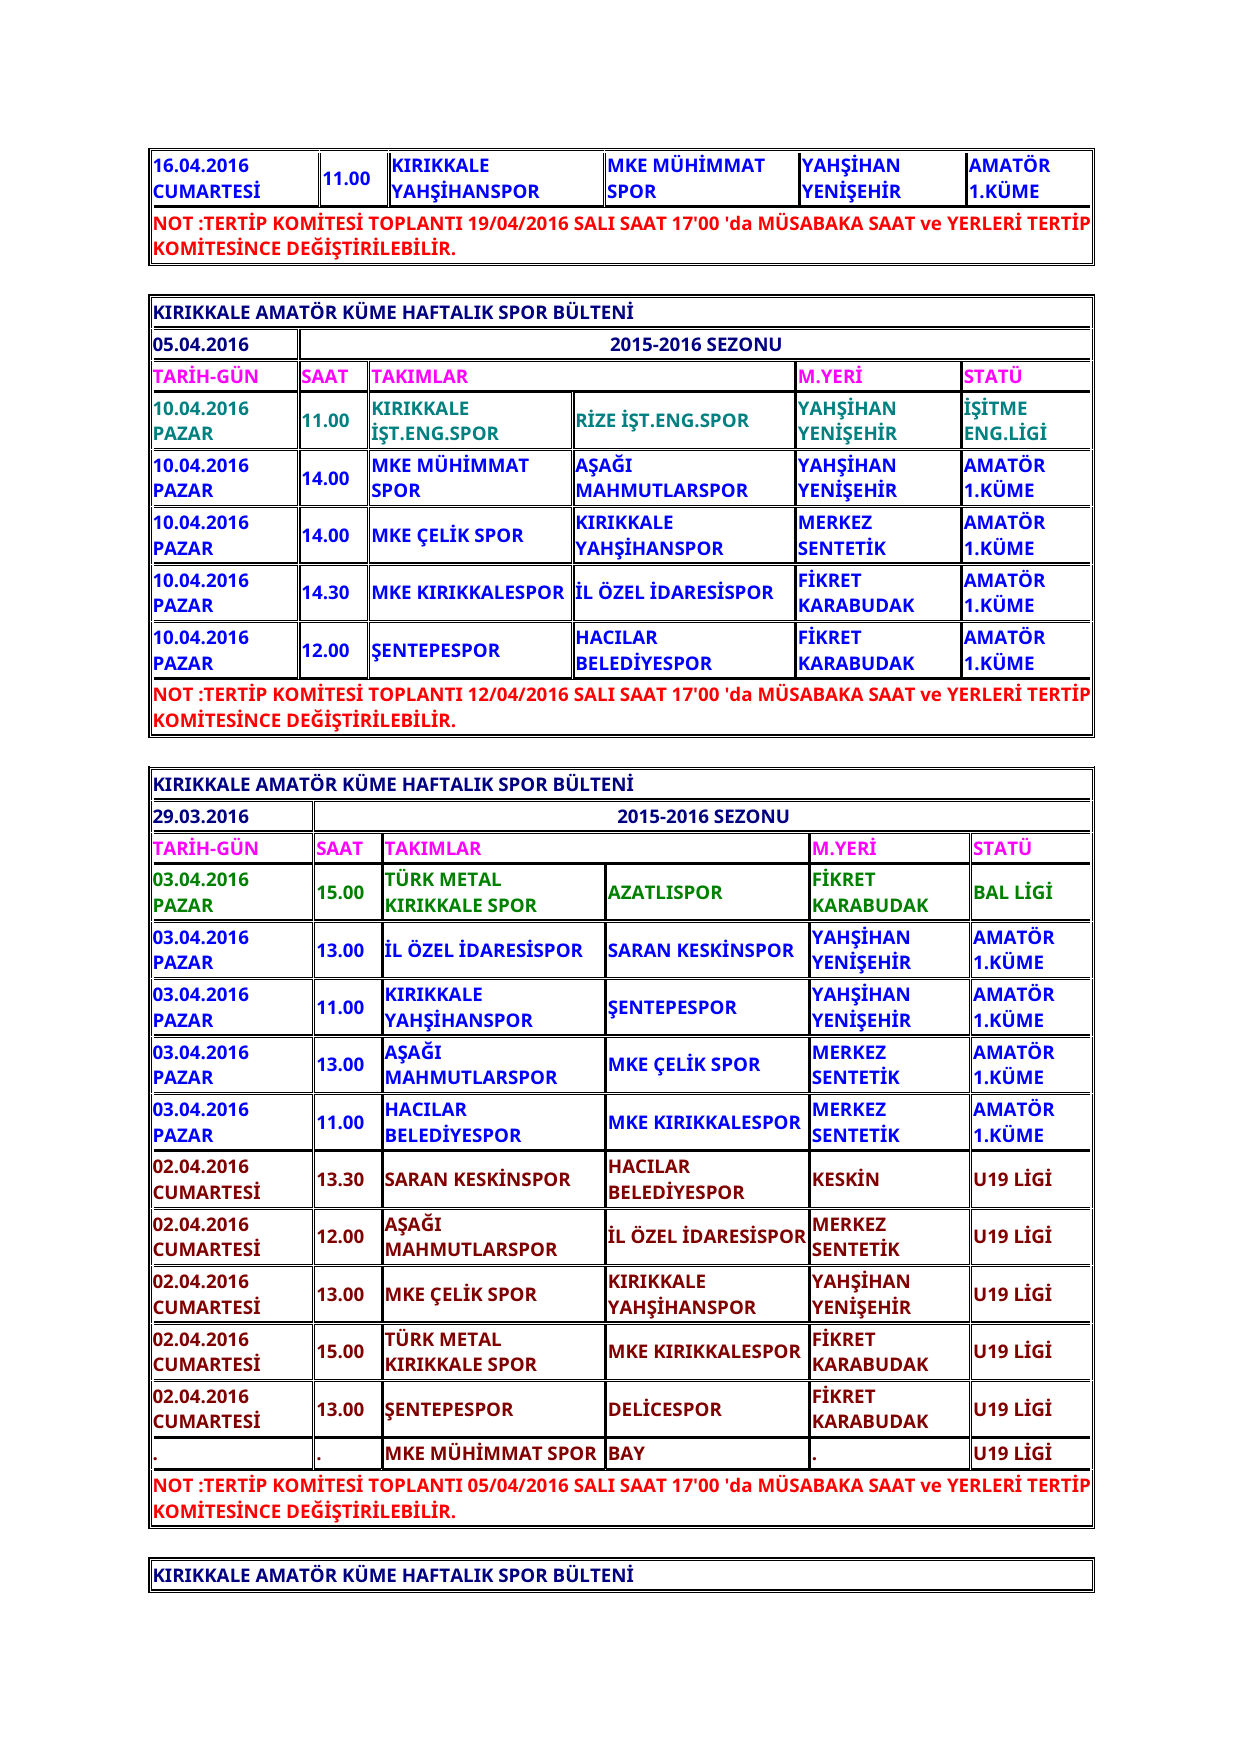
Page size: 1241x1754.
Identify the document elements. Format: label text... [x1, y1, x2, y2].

table_cell KIRIKKALE YAHŞİHANSPOR [575, 508, 794, 562]
table_cell 03.04.2016 PAZAR [150, 1092, 314, 1149]
table_cell 2015-2016 SEZONU [301, 326, 1092, 358]
table_cell FİKRET KARABUDAK [811, 1325, 969, 1378]
table_cell İŞİTME ENG.LİGİ [963, 390, 1092, 447]
table_cell MKE MÜHİMMAT SPOR [384, 1439, 604, 1468]
table_cell AMATÖR 1.KÜME [972, 919, 1092, 977]
table_cell MKE ÇELİK SPOR [370, 508, 571, 562]
table_cell FİKRET KARABUDAK [797, 623, 960, 677]
table_cell STATÜ [963, 358, 1092, 390]
table_cell 13.00 [315, 1382, 381, 1436]
table_cell 02.04.2016 CUMARTESİ [150, 1264, 314, 1321]
table_cell AŞAĞI MAHMUTLARSPOR [575, 451, 794, 505]
table_cell AMATÖR 1.KÜME [966, 151, 1092, 205]
table_cell U19 LİGİ [972, 1149, 1092, 1206]
table_cell MKE ÇELİK SPOR [384, 1267, 604, 1321]
table_cell SAAT [315, 834, 381, 862]
table_cell AŞAĞI MAHMUTLARSPOR [384, 1210, 604, 1264]
table_cell MERKEZ SENTETİK [811, 1095, 969, 1149]
table_cell 11.00 [315, 980, 381, 1034]
table_cell U19 LİGİ [972, 1321, 1092, 1378]
table_cell . [152, 1436, 312, 1468]
table_cell 14.00 [301, 451, 367, 505]
table_cell MERKEZ SENTETİK [797, 508, 960, 562]
table_cell NOT :TERTİP KOMİTESİ TOPLANTI 05/04/2016 SALI SAAT 17'00 'da MÜSABAKA SAAT ve YERLERİ TERTİP KOMİTESİNCE DEĞİŞTİRİLEBİLİR. [150, 1468, 1093, 1525]
table_cell 03.04.2016 PAZAR [152, 1034, 312, 1092]
table_cell MKE KIRIKKALESPOR [370, 566, 571, 619]
table_cell YAHŞİHAN YENİŞEHİR [797, 451, 960, 505]
table_cell M.YERİ [797, 362, 960, 390]
table_cell ŞENTEPESPOR [384, 1382, 604, 1436]
table_cell AZATLISPOR [607, 865, 808, 919]
table_header KIRIKKALE AMATÖR KÜME HAFTALIK SPOR BÜLTENİ [152, 770, 1092, 798]
table_cell YAHŞİHAN YENİŞEHİR [811, 923, 969, 977]
table_cell BAY [607, 1439, 808, 1468]
table_cell 2015-2016 SEZONU [315, 798, 1092, 830]
table_cell YAHŞİHAN YENİŞEHİR [797, 393, 960, 447]
table_cell TAKIMLAR [384, 834, 808, 862]
table_cell 13.00 [315, 923, 381, 977]
table_cell 13.00 [315, 1038, 381, 1092]
table_cell 05.04.2016 [152, 326, 297, 358]
table_cell KIRIKKALE İŞT.ENG.SPOR [370, 393, 571, 447]
table_cell 12.00 [315, 1210, 381, 1264]
table_cell AMATÖR 1.KÜME [971, 1092, 1093, 1149]
table_cell YAHŞİHAN YENİŞEHİR [811, 980, 969, 1034]
table_cell FİKRET KARABUDAK [811, 1382, 969, 1436]
table_cell 10.04.2016 PAZAR [150, 505, 299, 562]
table_cell FİKRET KARABUDAK [811, 865, 969, 919]
table_cell AMATÖR 1.KÜME [963, 448, 1092, 505]
table_cell İL ÖZEL İDARESİSPOR [384, 923, 604, 977]
table_cell MKE KIRIKKALESPOR [607, 1095, 808, 1149]
table_cell MERKEZ SENTETİK [811, 1038, 969, 1092]
table_cell TÜRK METAL KIRIKKALE SPOR [384, 1325, 604, 1378]
table_cell SAAT [301, 362, 367, 390]
table_cell . [315, 1439, 381, 1468]
table_cell 02.04.2016 CUMARTESİ [152, 1149, 312, 1206]
table_cell AMATÖR 1.KÜME [972, 1034, 1092, 1092]
table_cell AMATÖR 1.KÜME [971, 977, 1093, 1034]
table_cell FİKRET KARABUDAK [797, 566, 960, 619]
table_cell TAKIMLAR [370, 362, 794, 390]
table_cell U19 LİGİ [972, 1379, 1092, 1436]
table_cell 11.00 [320, 149, 389, 205]
table_cell NOT :TERTİP KOMİTESİ TOPLANTI 19/04/2016 SALI SAAT 17'00 'da MÜSABAKA SAAT ve YERLERİ TERTİP KOMİTESİNCE DEĞİŞTİRİLEBİLİR. [152, 205, 1092, 262]
table_cell 12.00 [301, 623, 367, 677]
table_cell NOT :TERTİP KOMİTESİ TOPLANTI 12/04/2016 SALI SAAT 17'00 'da MÜSABAKA SAAT ve YERLERİ TERTİP KOMİTESİNCE DEĞİŞTİRİLEBİLİR. [152, 677, 1092, 734]
table_cell ŞENTEPESPOR [370, 623, 571, 677]
table_cell 03.04.2016 PAZAR [152, 862, 312, 919]
table_cell 14.00 [301, 508, 367, 562]
table_cell MERKEZ SENTETİK [811, 1210, 969, 1264]
table_cell 14.30 [301, 566, 367, 619]
table_cell TÜRK METAL KIRIKKALE SPOR [384, 865, 604, 919]
table_cell TARİH-GÜN [152, 830, 312, 862]
table_cell YAHŞİHAN YENİŞEHİR [799, 151, 966, 205]
table_cell BAL LİGİ [972, 862, 1092, 919]
table_cell U19 LİGİ [972, 1436, 1092, 1468]
table_cell KESKİN [811, 1152, 969, 1206]
table_cell MKE ÇELİK SPOR [607, 1038, 808, 1092]
table_cell HACILAR BELEDİYESPOR [384, 1095, 604, 1149]
table_cell HACILAR BELEDİYESPOR [575, 623, 794, 677]
table_cell HACILAR BELEDİYESPOR [607, 1152, 808, 1206]
table_cell KIRIKKALE YAHŞİHANSPOR [389, 151, 604, 205]
table_cell STATÜ [972, 830, 1092, 862]
table_cell U19 LİGİ [972, 1206, 1092, 1264]
table_cell AŞAĞI MAHMUTLARSPOR [384, 1038, 604, 1092]
table_cell 15.00 [315, 1325, 381, 1378]
table_cell 03.04.2016 PAZAR [152, 919, 312, 977]
table_cell 11.00 [315, 1095, 381, 1149]
table_cell 13.30 [315, 1152, 381, 1206]
table_cell MKE KIRIKKALESPOR [607, 1325, 808, 1378]
table_header KIRIKKALE AMATÖR KÜME HAFTALIK SPOR BÜLTENİ [152, 298, 1092, 326]
table_cell İL ÖZEL İDARESİSPOR [607, 1210, 808, 1264]
table_cell ŞENTEPESPOR [607, 980, 808, 1034]
table_cell U19 LİGİ [971, 1264, 1093, 1321]
table_cell 02.04.2016 CUMARTESİ [152, 1321, 312, 1378]
table_header KIRIKKALE AMATÖR KÜME HAFTALIK SPOR BÜLTENİ [152, 1561, 1092, 1589]
table_cell RİZE İŞT.ENG.SPOR [575, 393, 794, 447]
table_cell İL ÖZEL İDARESİSPOR [575, 566, 794, 619]
table_cell AMATÖR 1.KÜME [961, 505, 1093, 562]
table_cell 02.04.2016 CUMARTESİ [152, 1379, 312, 1436]
table_cell 10.04.2016 PAZAR [152, 620, 297, 677]
table_cell 03.04.2016 PAZAR [150, 977, 314, 1034]
table_cell 15.00 [315, 865, 381, 919]
table_cell KIRIKKALE YAHŞİHANSPOR [607, 1267, 808, 1321]
table_cell MKE MÜHİMMAT SPOR [605, 151, 799, 205]
table_cell YAHŞİHAN YENİŞEHİR [811, 1267, 969, 1321]
table_cell TARİH-GÜN [152, 358, 297, 390]
table_cell AMATÖR 1.KÜME [963, 620, 1092, 677]
table_cell KIRIKKALE YAHŞİHANSPOR [384, 980, 604, 1034]
table_cell SARAN KESKİNSPOR [607, 923, 808, 977]
table_cell 10.04.2016 PAZAR [152, 448, 297, 505]
table_cell SARAN KESKİNSPOR [384, 1152, 604, 1206]
table_cell M.YERİ [811, 834, 969, 862]
table_cell 16.04.2016 CUMARTESİ [152, 151, 320, 205]
table_cell 02.04.2016 CUMARTESİ [152, 1206, 312, 1264]
table_cell 10.04.2016 PAZAR [152, 390, 297, 447]
table_cell 29.03.2016 [152, 798, 312, 830]
table_cell 11.00 [301, 393, 367, 447]
table_cell AMATÖR 1.KÜME [963, 562, 1092, 619]
table_cell 10.04.2016 PAZAR [152, 562, 297, 619]
table_cell MKE MÜHİMMAT SPOR [370, 451, 571, 505]
table_cell DELİCESPOR [607, 1382, 808, 1436]
table_cell 13.00 [315, 1267, 381, 1321]
table_cell . [811, 1439, 969, 1468]
